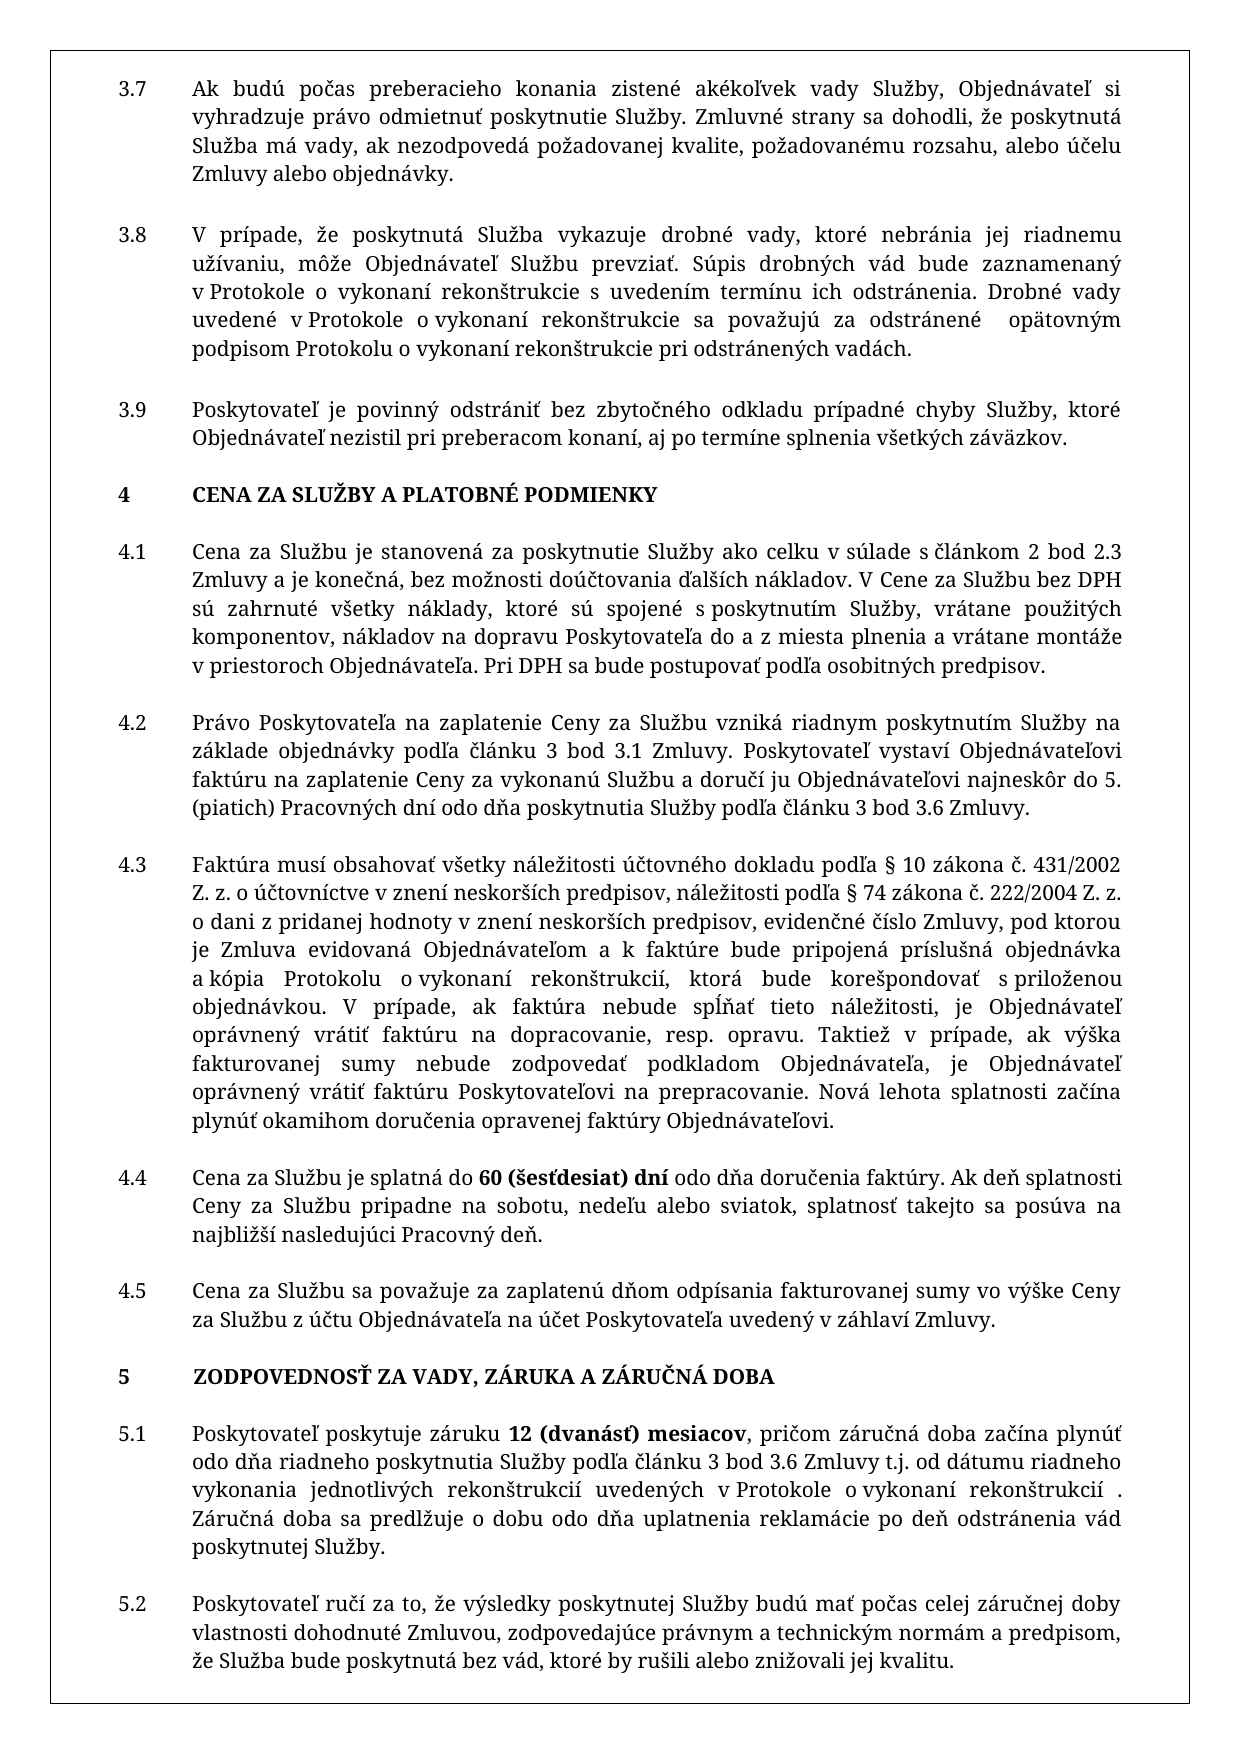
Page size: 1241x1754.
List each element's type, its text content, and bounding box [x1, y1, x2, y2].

list Ak budú počas preberacieho konania zistené akékoľvek vady Služby, Objednávateľ si vyhradzuje právo odmietnuť poskytnutie Služby. Zmluvné strany sa dohodli, že poskytnutá Služba má vady, ak nezodpovedá požadovanej kvalite, požadovanému rozsahu, alebo účelu Zmluvy alebo objednávky. [118, 74, 1122, 188]
list Poskytovateľ je povinný odstrániť bez zbytočného odkladu prípadné chyby Služby, ktoré Objednávateľ nezistil pri preberacom konaní, aj po termíne splnenia všetkých záväzkov. [118, 395, 1122, 452]
list Poskytovateľ ručí za to, že výsledky poskytnutej Služby budú mať počas celej záručnej doby vlastnosti dohodnuté Zmluvou, zodpovedajúce právnym a technickým normám a predpisom, že Služba bude poskytnutá bez vád, ktoré by rušili alebo znižovali jej kvalitu. [118, 1589, 1122, 1675]
list Právo Poskytovateľa na zaplatenie Ceny za Službu vzniká riadnym poskytnutím Služby na základe objednávky podľa článku 3 bod 3.1 Zmluvy. Poskytovateľ vystaví Objednávateľovi faktúru na zaplatenie Ceny za vykonanú Službu a doručí ju Objednávateľovi najneskôr do 5. (piatich) Pracovných dní odo dňa poskytnutia Služby podľa článku 3 bod 3.6 Zmluvy. [118, 708, 1122, 822]
list ZODPOVEDNOSŤ ZA VADY, ZÁRUKA A ZÁRUČNÁ DOBA [118, 1362, 1122, 1390]
list Cena za Službu je stanovená za poskytnutie Služby ako celku v súlade s článkom 2 bod 2.3 Zmluvy a je konečná, bez možnosti doúčtovania ďalších nákladov. V Cene za Službu bez DPH sú zahrnuté všetky náklady, ktoré sú spojené s poskytnutím Služby, vrátane použitých komponentov, nákladov na dopravu Poskytovateľa do a z miesta plnenia a vrátane montáže v priestoroch Objednávateľa. Pri DPH sa bude postupovať podľa osobitných predpisov. [118, 537, 1122, 679]
list Poskytovateľ poskytuje záruku 12 (dvanásť) mesiacov, pričom záručná doba začína plynúť odo dňa riadneho poskytnutia Služby podľa článku 3 bod 3.6 Zmluvy t.j. od dátumu riadneho vykonania jednotlivých rekonštrukcií uvedených v Protokole o vykonaní rekonštrukcií . Záručná doba sa predlžuje o dobu odo dňa uplatnenia reklamácie po deň odstránenia vád poskytnutej Služby. [118, 1419, 1122, 1561]
list Faktúra musí obsahovať všetky náležitosti účtovného dokladu podľa § 10 zákona č. 431/2002 Z. z. o účtovníctve v znení neskorších predpisov, náležitosti podľa § 74 zákona č. 222/2004 Z. z. o dani z pridanej hodnoty v znení neskorších predpisov, evidenčné číslo Zmluvy, pod ktorou je Zmluva evidovaná Objednávateľom a k faktúre bude pripojená príslušná objednávka a kópia Protokolu o vykonaní rekonštrukcií, ktorá bude korešpondovať s priloženou objednávkou. V prípade, ak faktúra nebude spĺňať tieto náležitosti, je Objednávateľ oprávnený vrátiť faktúru na dopracovanie, resp. opravu. Taktiež v prípade, ak výška fakturovanej sumy nebude zodpovedať podkladom Objednávateľa, je Objednávateľ oprávnený vrátiť faktúru Poskytovateľovi na prepracovanie. Nová lehota splatnosti začína plynúť okamihom doručenia opravenej faktúry Objednávateľovi. [118, 850, 1122, 1134]
list CENA ZA SLUŽBY A PLATOBNÉ PODMIENKY [118, 480, 1122, 509]
list Cena za Službu sa považuje za zaplatenú dňom odpísania fakturovanej sumy vo výške Ceny za Službu z účtu Objednávateľa na účet Poskytovateľa uvedený v záhlaví Zmluvy. [118, 1277, 1122, 1333]
list V prípade, že poskytnutá Služba vykazuje drobné vady, ktoré nebránia jej riadnemu užívaniu, môže Objednávateľ Službu prevziať. Súpis drobných vád bude zaznamenaný v Protokole o vykonaní rekonštrukcie s uvedením termínu ich odstránenia. Drobné vady uvedené v Protokole o vykonaní rekonštrukcie sa považujú za odstránené opätovným podpisom Protokolu o vykonaní rekonštrukcie pri odstránených vadách. [118, 220, 1122, 362]
list Cena za Službu je splatná do 60 (šesťdesiat) dní odo dňa doručenia faktúry. Ak deň splatnosti Ceny za Službu pripadne na sobotu, nedeľu alebo sviatok, splatnosť takejto sa posúva na najbližší nasledujúci Pracovný deň. [118, 1163, 1122, 1248]
